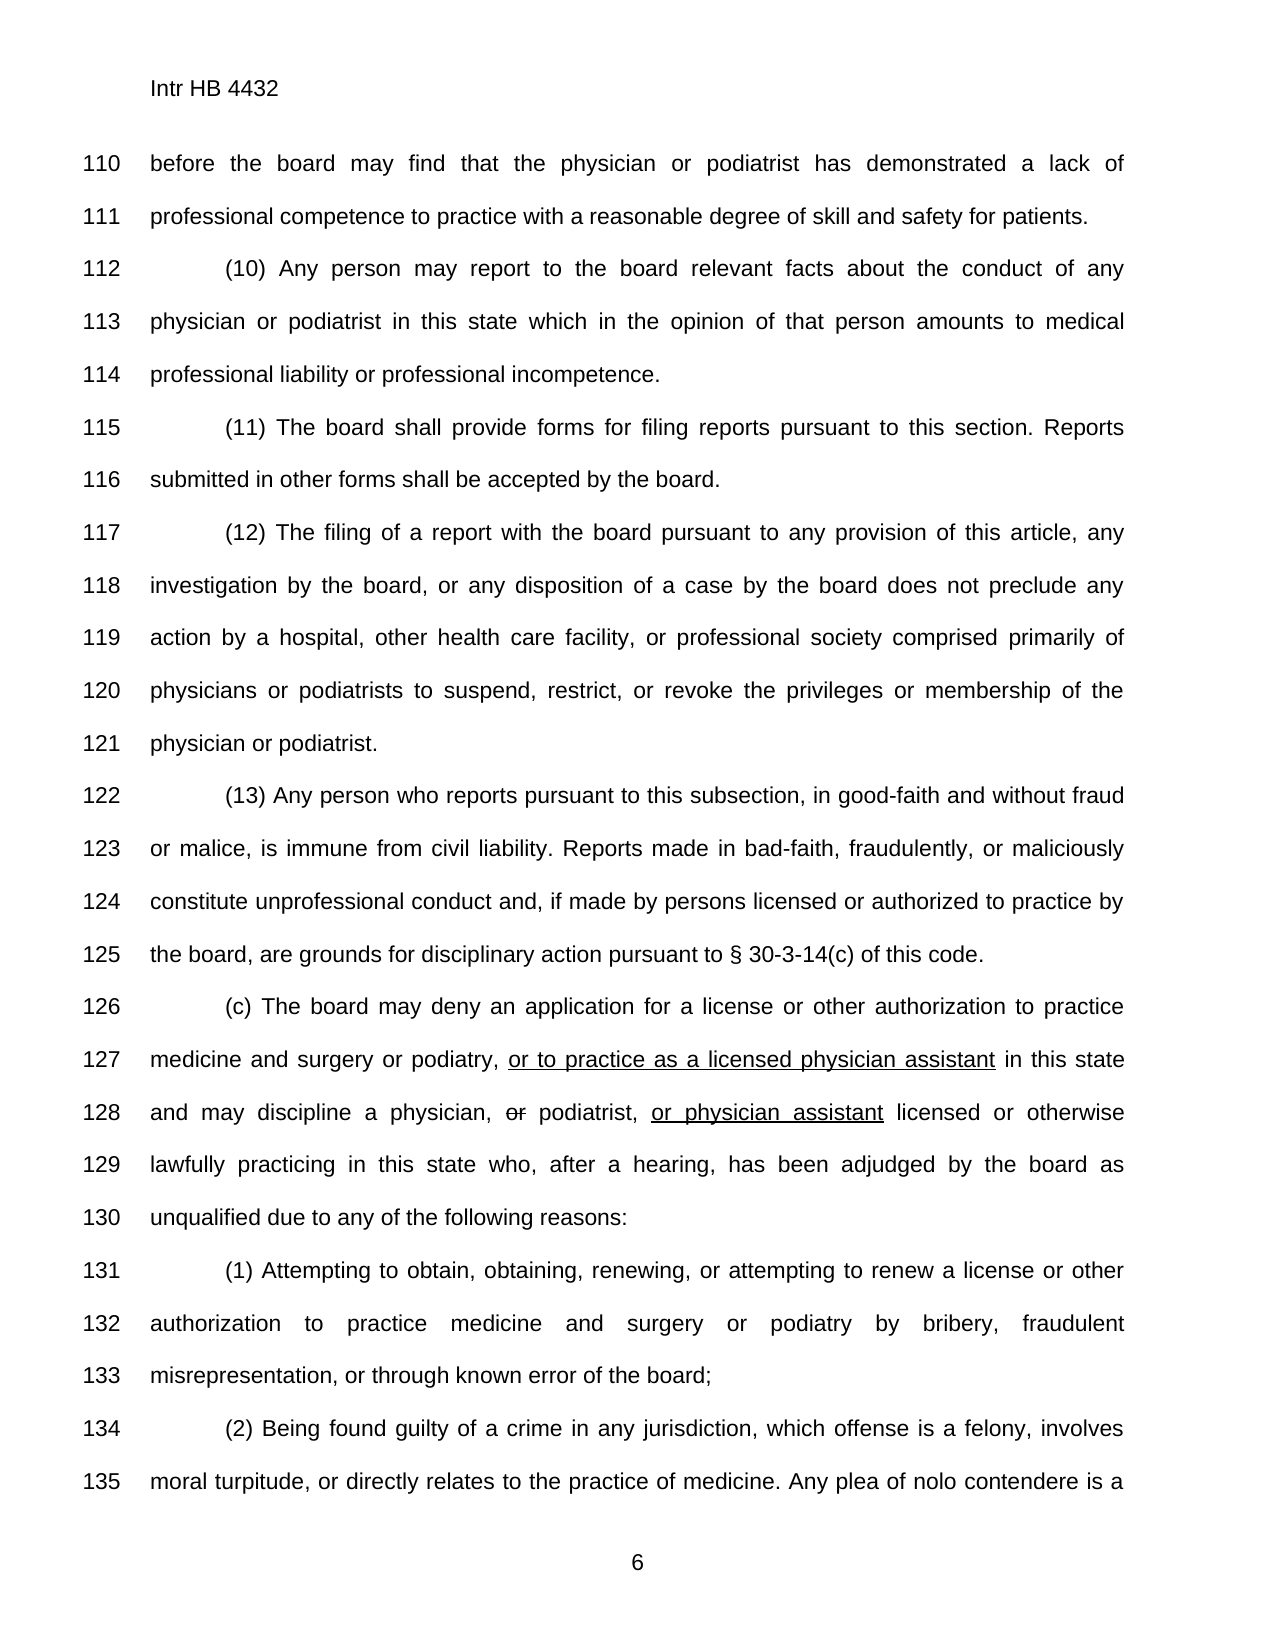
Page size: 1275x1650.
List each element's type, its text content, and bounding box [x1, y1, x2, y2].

text (1) Attempting to obtain, obtaining, renewing, or attempting to renew a license or other authorization to practice medicine and surgery or podiatry by bribery, fraudulent misrepresentation, or through known error of the board; [150, 1257, 1125, 1389]
text (10) Any person may report to the board relevant facts about the conduct of any physician or podiatrist in this state which in the opinion of that person amounts to medical professional liability or professional incompetence. [150, 255, 1125, 387]
text (13) Any person who reports pursuant to this subsection, in good-faith and without fraud or malice, is immune from civil liability. Reports made in bad-faith, fraudulently, or maliciously constitute unprofessional conduct and, if made by persons licensed or authorized to practice by the board, are grounds for disciplinary action pursuant to § 30-3-14(c) of this code. [150, 782, 1125, 967]
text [150, 150, 1125, 229]
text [150, 1415, 1125, 1494]
text (c) The board may deny an application for a license or other authorization to practice medicine and surgery or podiatry, or to practice as a licensed physician assistant in this state and may discipline a physician, or podiatrist, or physician assistant licensed or otherwise lawfully practicing in this state who, after a hearing, has been adjudged by the board as unqualified due to any of the following reasons: [150, 993, 1125, 1231]
text (11) The board shall provide forms for filing reports pursuant to this section. Reports submitted in other forms shall be accepted by the board. [150, 413, 1125, 493]
text (12) The filing of a report with the board pursuant to any provision of this article, any investigation by the board, or any disposition of a case by the board does not preclude any action by a hospital, other health care facility, or professional society comprised primarily of physicians or podiatrists to suspend, restrict, or revoke the privileges or membership of the physician or podiatrist. [150, 519, 1125, 756]
